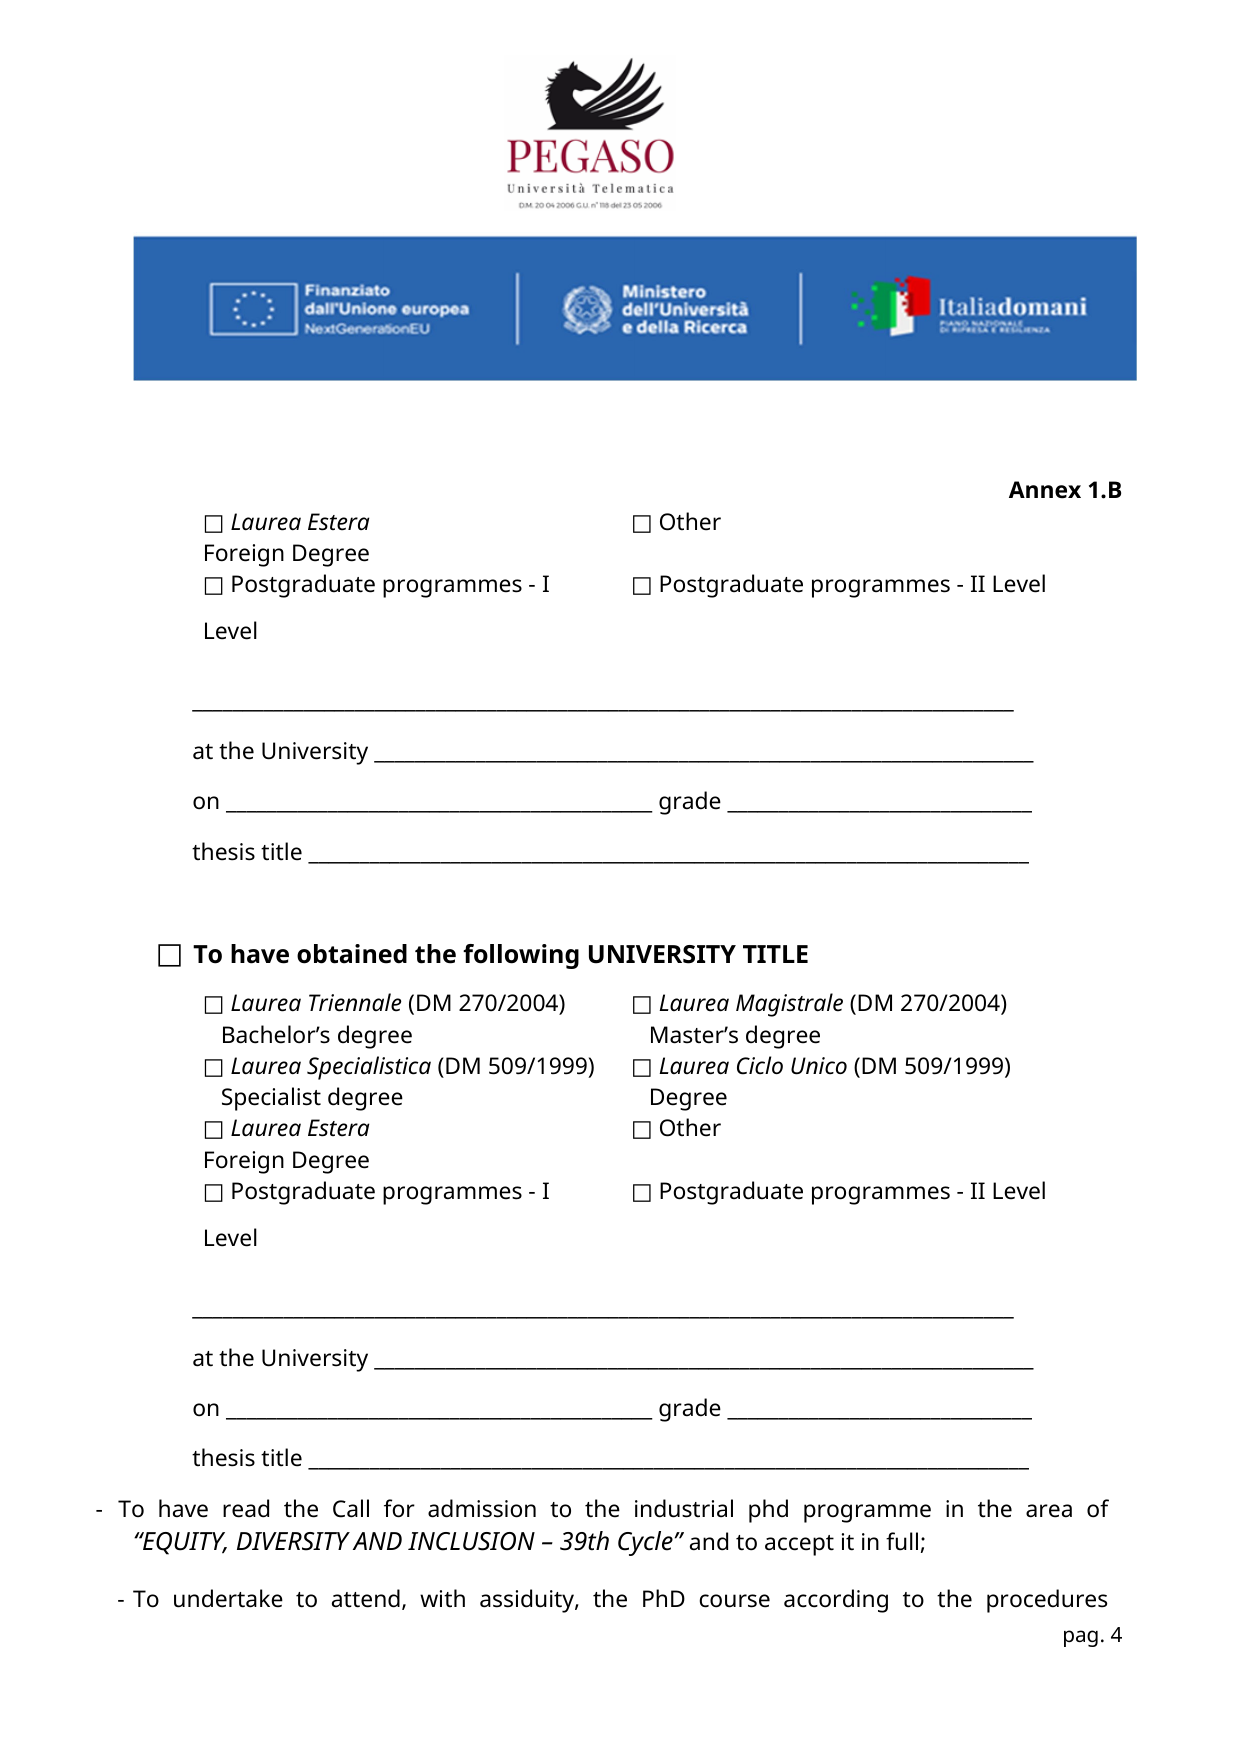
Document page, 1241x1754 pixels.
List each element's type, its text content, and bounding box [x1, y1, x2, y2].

text _________________________________________________________________________________ [192, 684, 1122, 715]
table_cell □ Postgraduate programmes - I Level [191, 568, 619, 659]
table_cell □ Other [620, 1112, 1121, 1175]
text on __________________________________________ grade ______________________________ [192, 785, 1122, 816]
table_cell □ Postgraduate programmes - II Level [620, 568, 1121, 659]
table_cell □ Laurea Specialistica (DM 509/1999) Specialist degree [191, 1050, 619, 1112]
table_cell □ Other [620, 505, 1121, 568]
picture [503, 55, 676, 211]
picture [133, 232, 1137, 381]
table_header □ Laurea Magistrale (DM 270/2004) Master’s degree [620, 987, 1121, 1050]
list To have obtained the following UNIVERSITY TITLE [156, 936, 1109, 970]
table_cell □ Laurea Estera Foreign Degree [191, 1112, 619, 1175]
text on __________________________________________ grade ______________________________ [192, 1392, 1122, 1423]
table_cell □ Laurea Estera Foreign Degree [191, 505, 619, 568]
text thesis title _______________________________________________________________________ [192, 1442, 1122, 1473]
list To have read the Call for admission to the industrial phd programme in the area of “EQUITY, DIVERSITY AND INCLUSION – 39th Cycle” and to accept it in full; [95, 1493, 1109, 1558]
text _________________________________________________________________________________ [192, 1291, 1122, 1322]
table_cell □ Laurea Ciclo Unico (DM 509/1999) Degree [620, 1050, 1121, 1112]
text at the University _________________________________________________________________ [192, 734, 1122, 766]
table_header □ Laurea Triennale (DM 270/2004) Bachelor’s degree [191, 987, 619, 1050]
table_cell □ Postgraduate programmes - II Level [620, 1175, 1121, 1266]
list To undertake to attend, with assiduity, the PhD course according to the procedures established by the Teaching Committee; [117, 1583, 1109, 1614]
text at the University _________________________________________________________________ [192, 1341, 1122, 1373]
table_cell □ Postgraduate programmes - I Level [191, 1175, 619, 1266]
text thesis title _______________________________________________________________________ [192, 835, 1122, 867]
